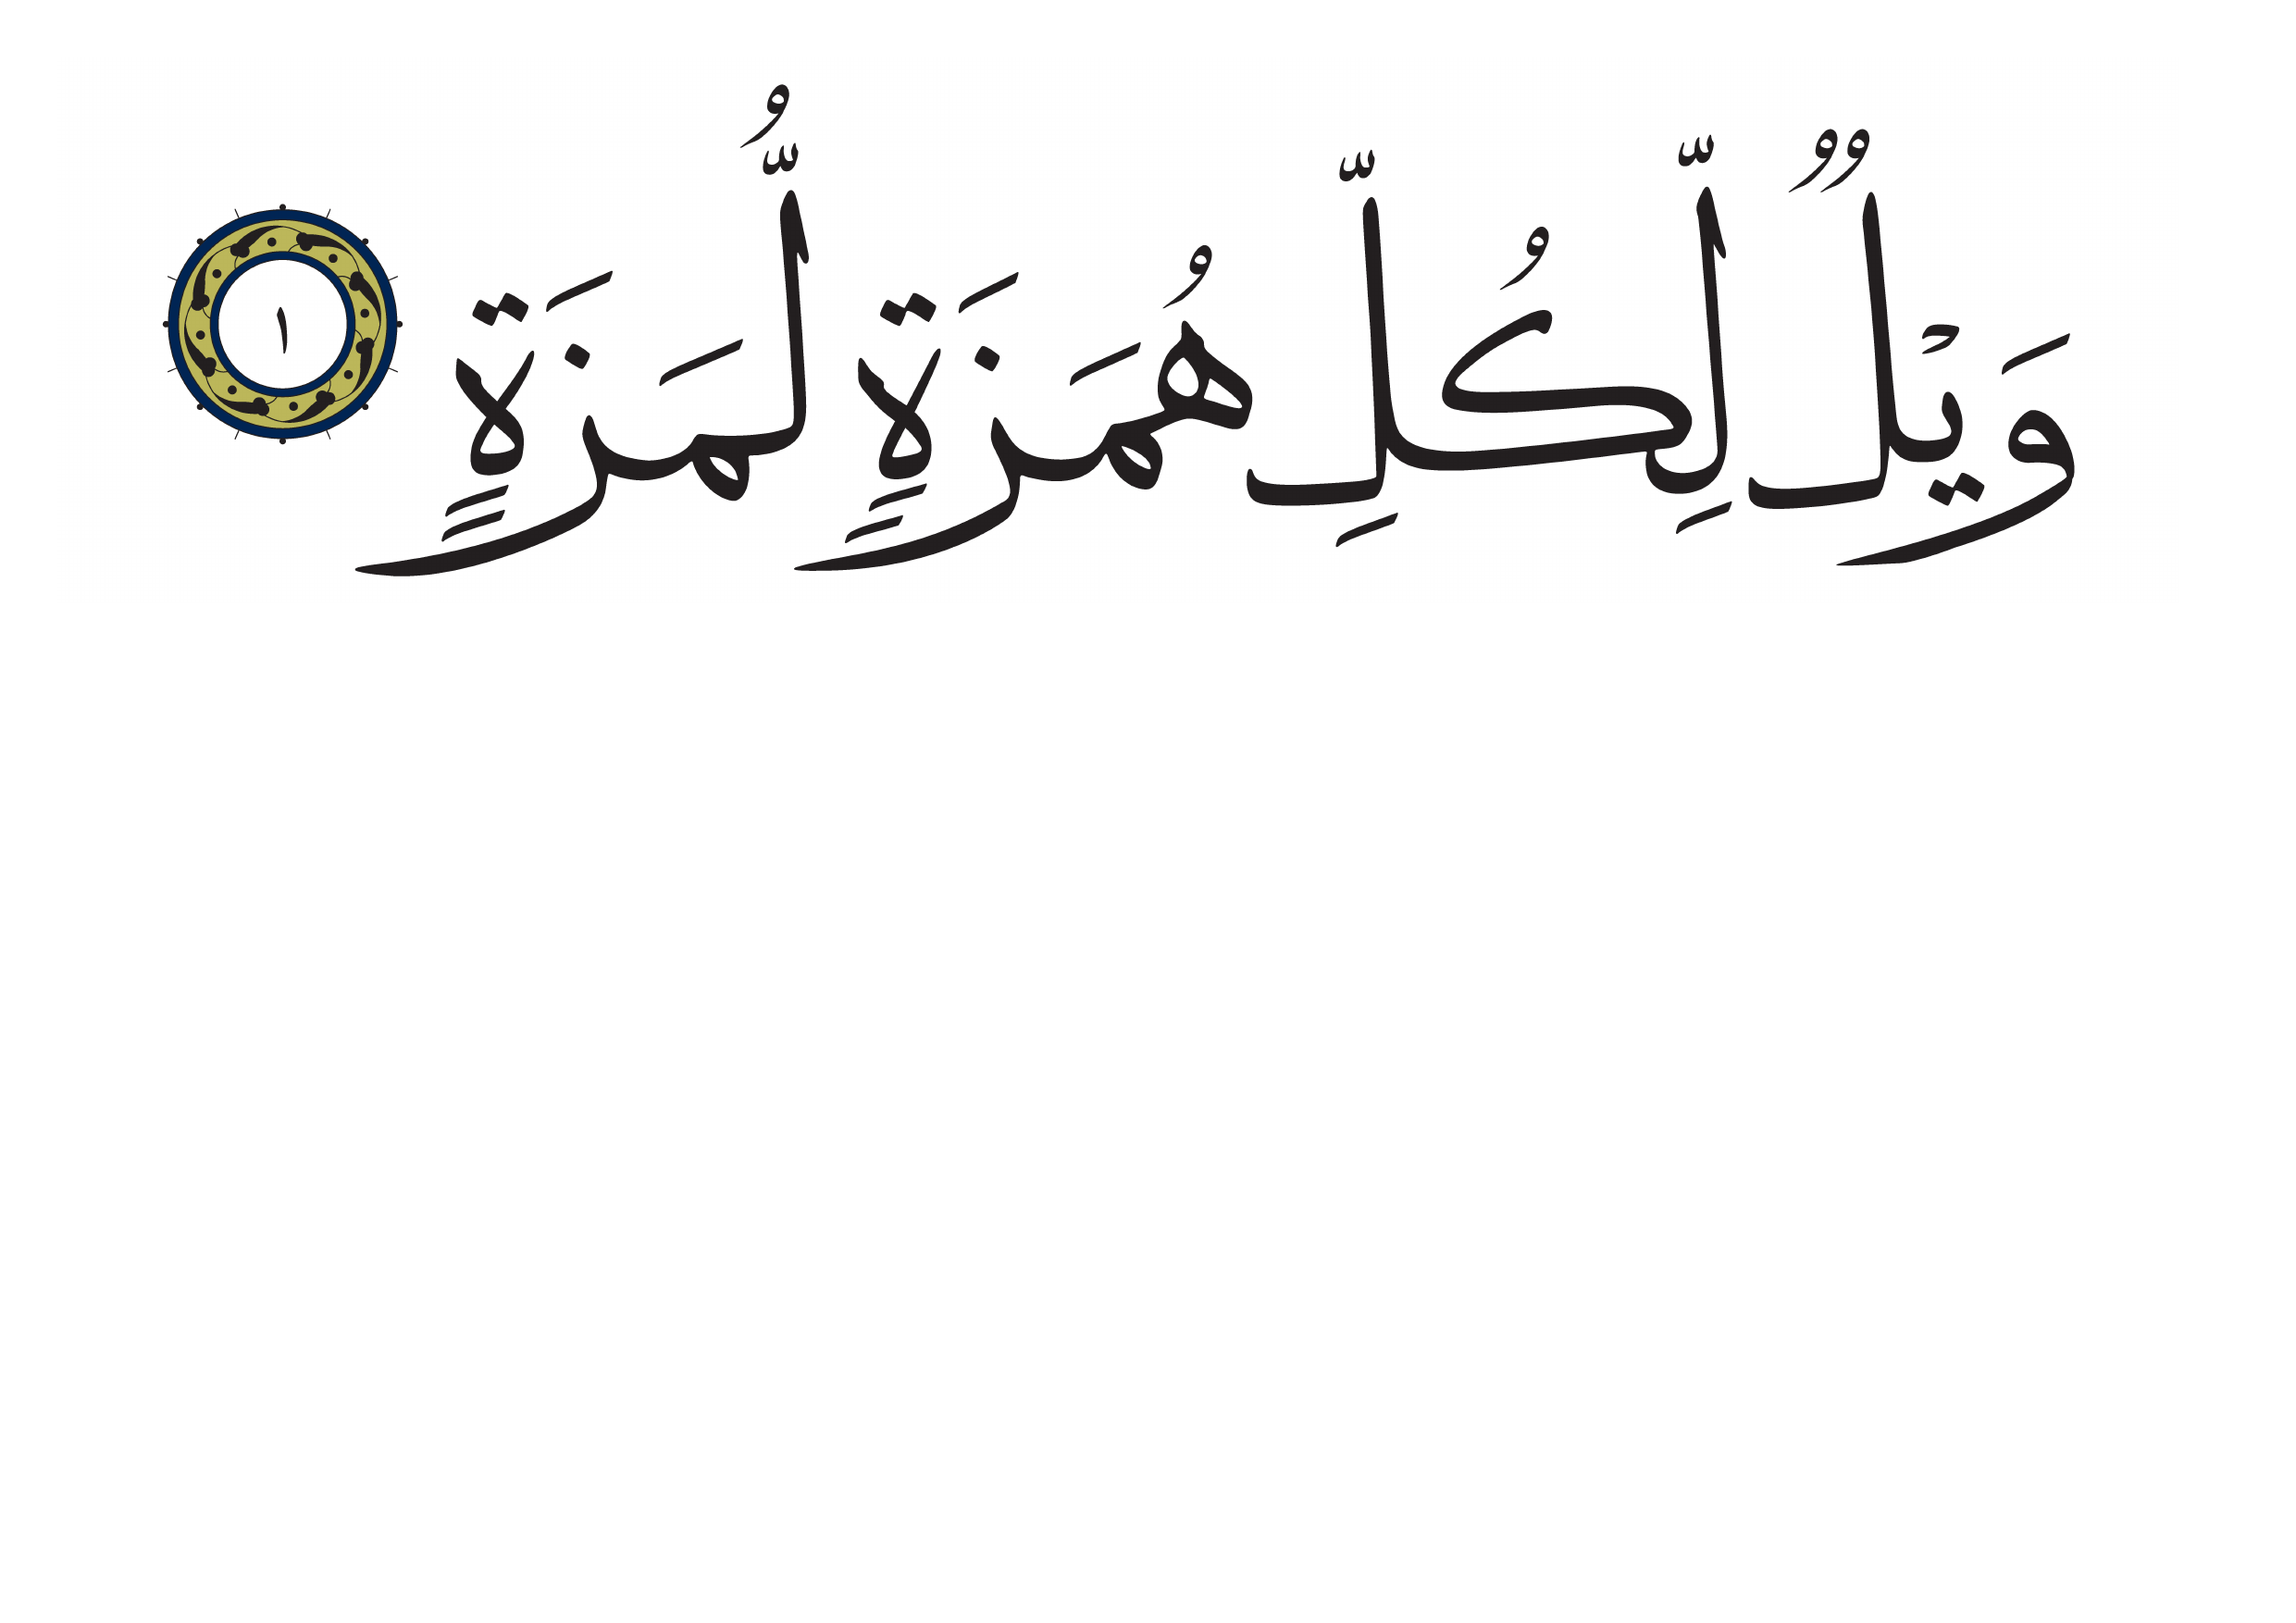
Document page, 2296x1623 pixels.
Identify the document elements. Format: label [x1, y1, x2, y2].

picture [57, 57, 2179, 603]
